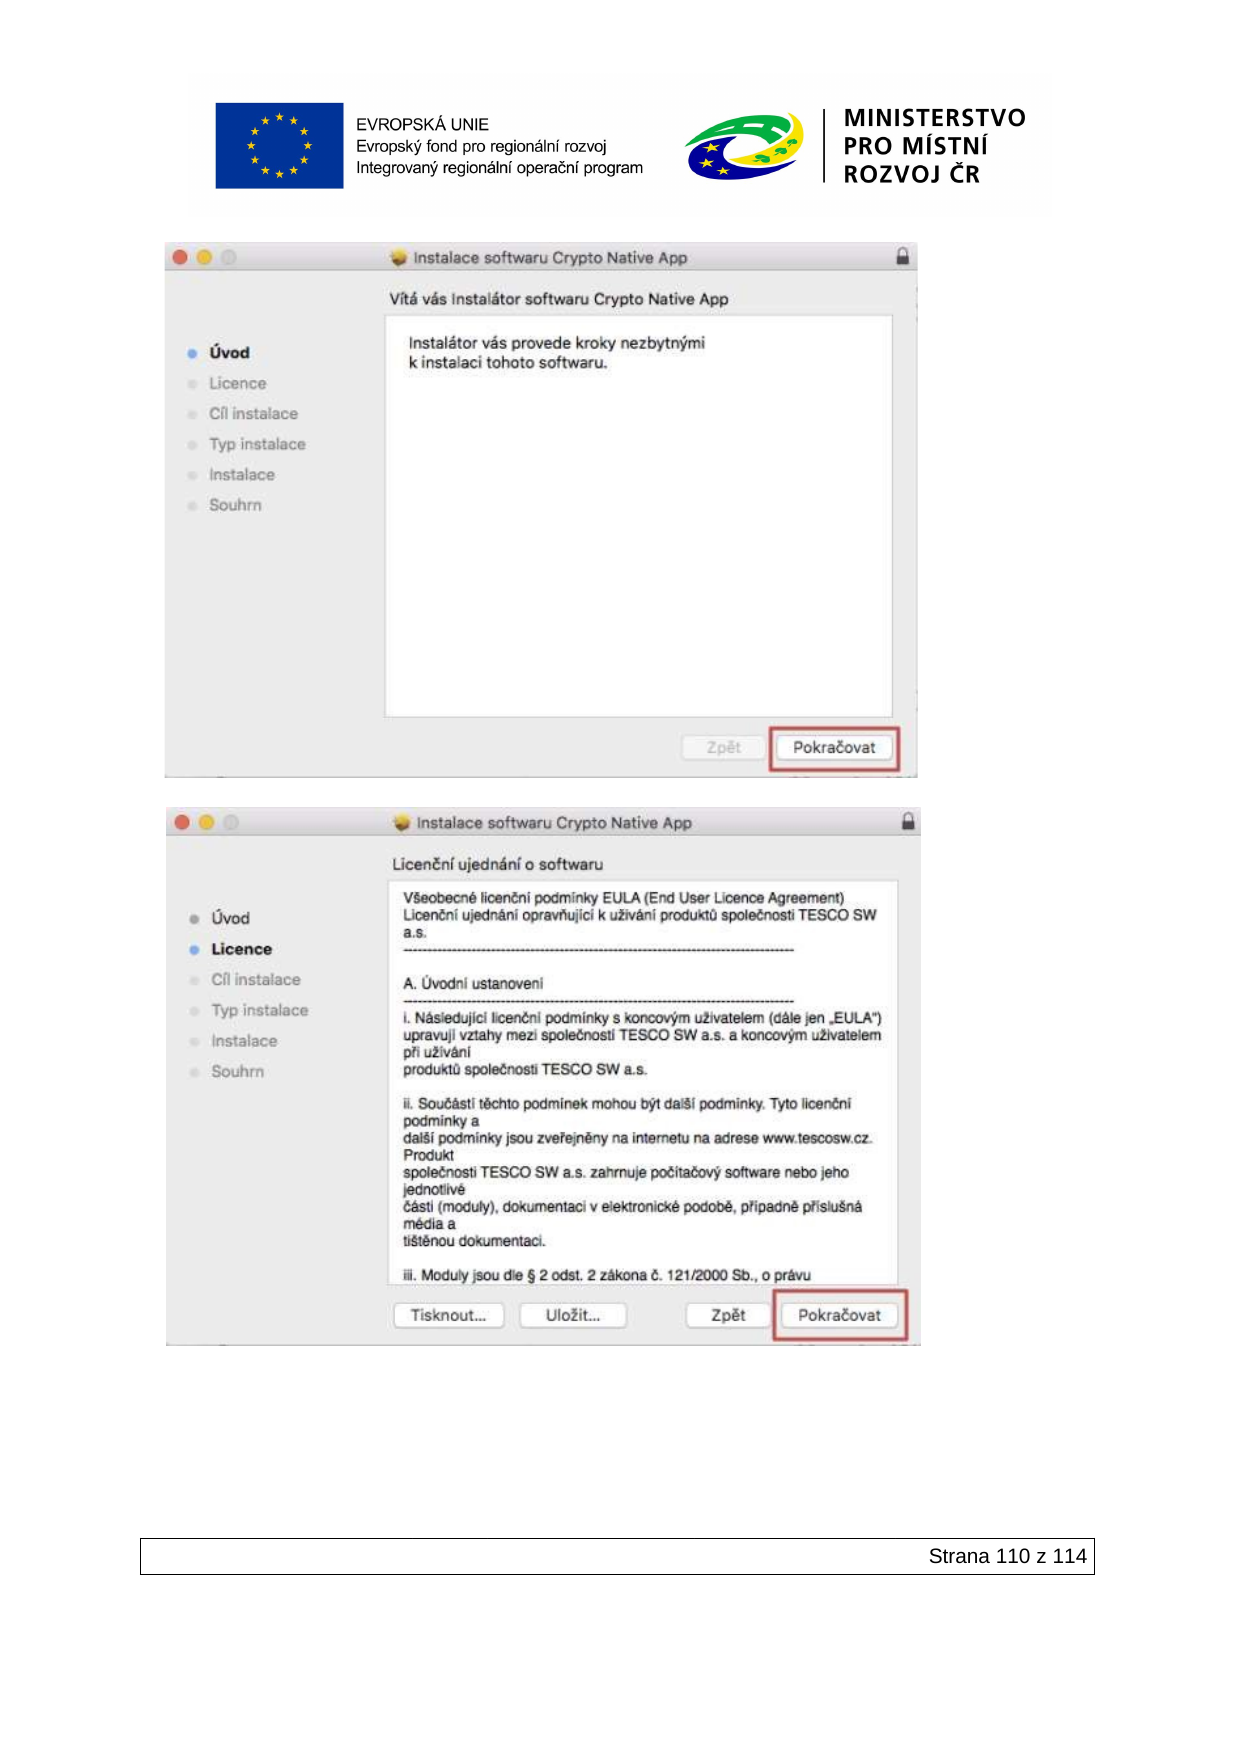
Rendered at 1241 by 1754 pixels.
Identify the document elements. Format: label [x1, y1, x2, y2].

picture [164, 242, 918, 778]
picture [187, 73, 1053, 217]
picture [166, 807, 921, 1346]
